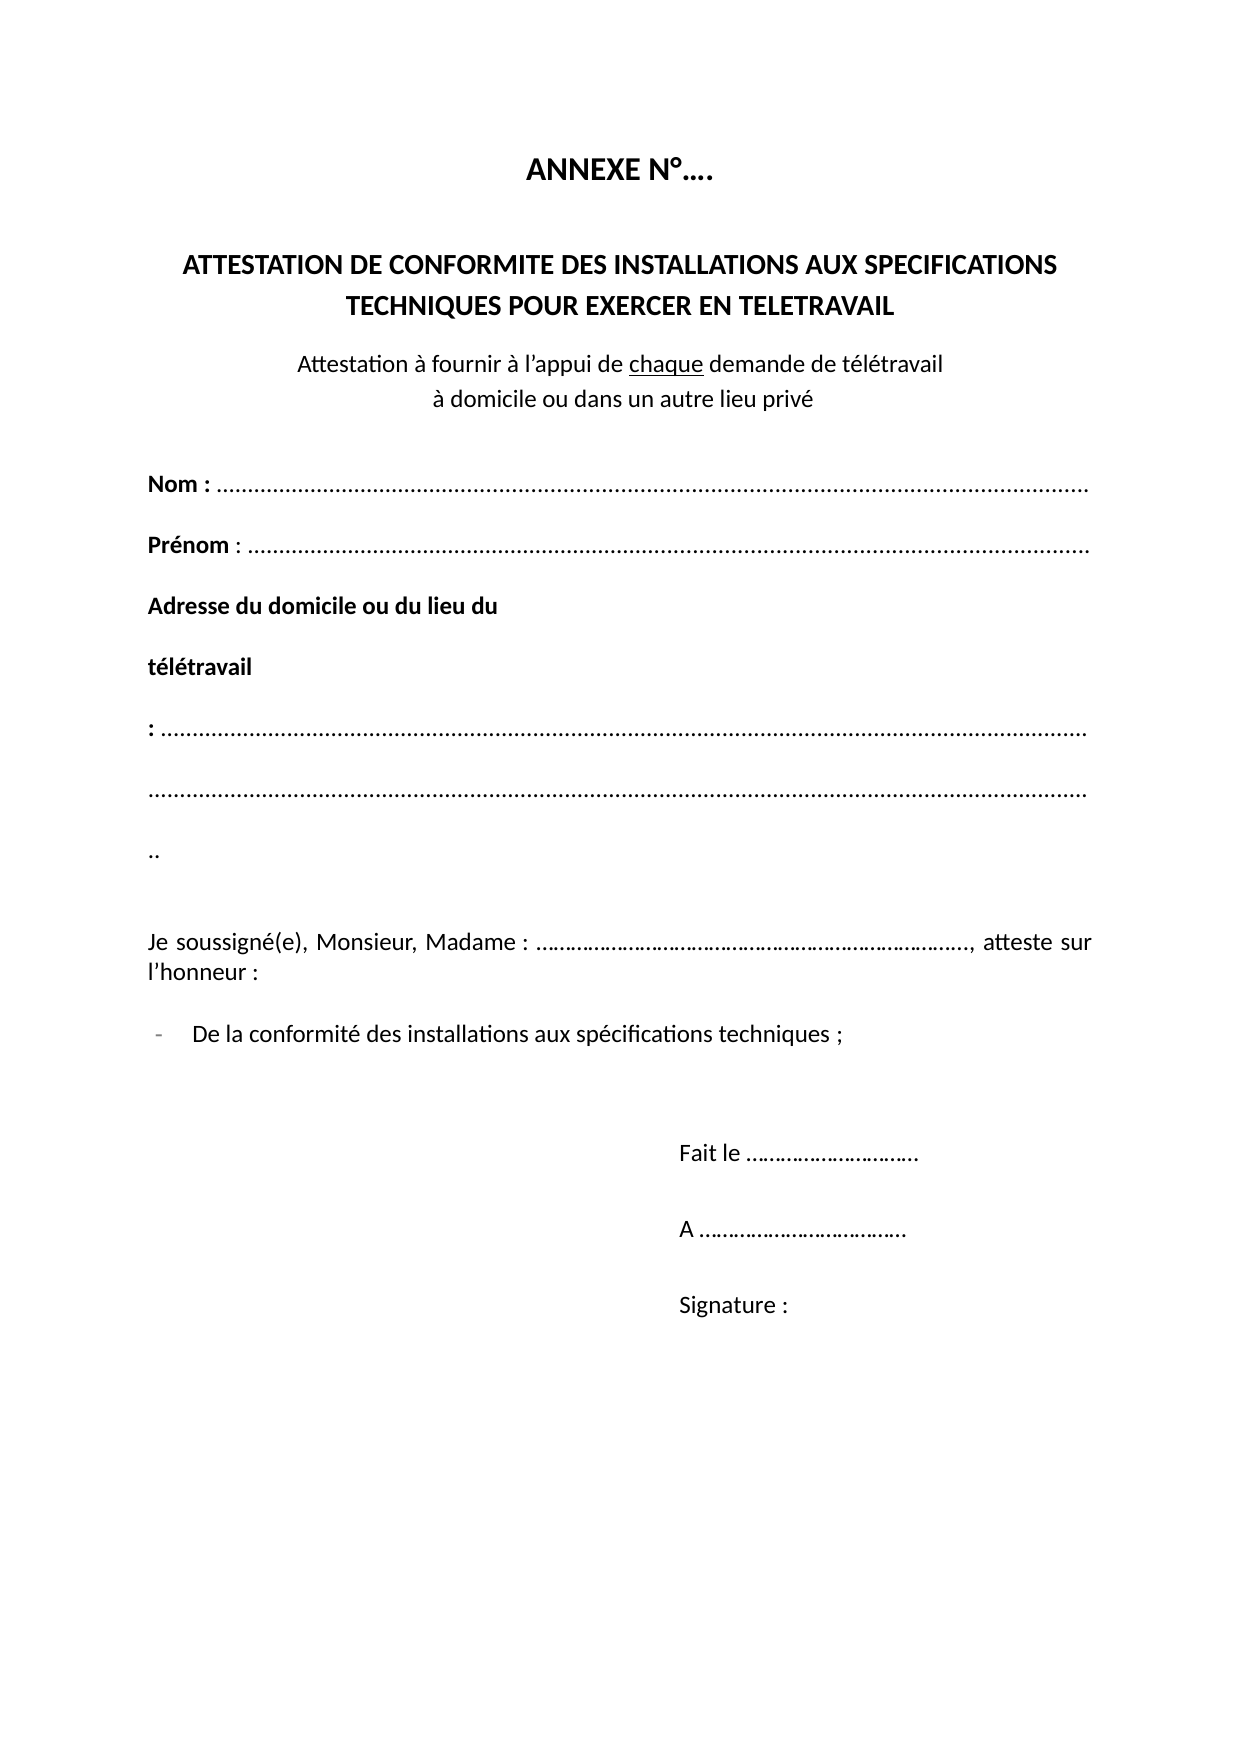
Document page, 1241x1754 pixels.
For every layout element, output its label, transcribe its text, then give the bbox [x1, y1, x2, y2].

text Je soussigné(e), Monsieur, Madame : ………………………………………………………………..., atteste sur l’honneur : [148, 926, 1093, 987]
text ANNEXE N°…. [148, 148, 1093, 188]
text ATTESTATION DE CONFORMITE DES INSTALLATIONS AUX SPECIFICATIONS TECHNIQUES POUR EXERCER EN TELETRAVAIL [148, 246, 1093, 322]
list De la conformité des installations aux spécifications techniques ; [154, 1016, 1093, 1050]
text Prénom : [148, 529, 1093, 560]
text à domicile ou dans un autre lieu privé [148, 383, 1093, 414]
text Fait le ………………………… [679, 1137, 1093, 1167]
text Adresse du domicile ou du lieu du télétravail : .......................................................................................................................................................................................................................................................................................................... [148, 590, 1093, 865]
text Attestation à fournir à l’appui de chaque demande de télétravail [148, 348, 1093, 379]
text Signature : [679, 1289, 1093, 1320]
text Nom : [148, 468, 1093, 499]
text A ……………………………… [679, 1213, 1093, 1243]
